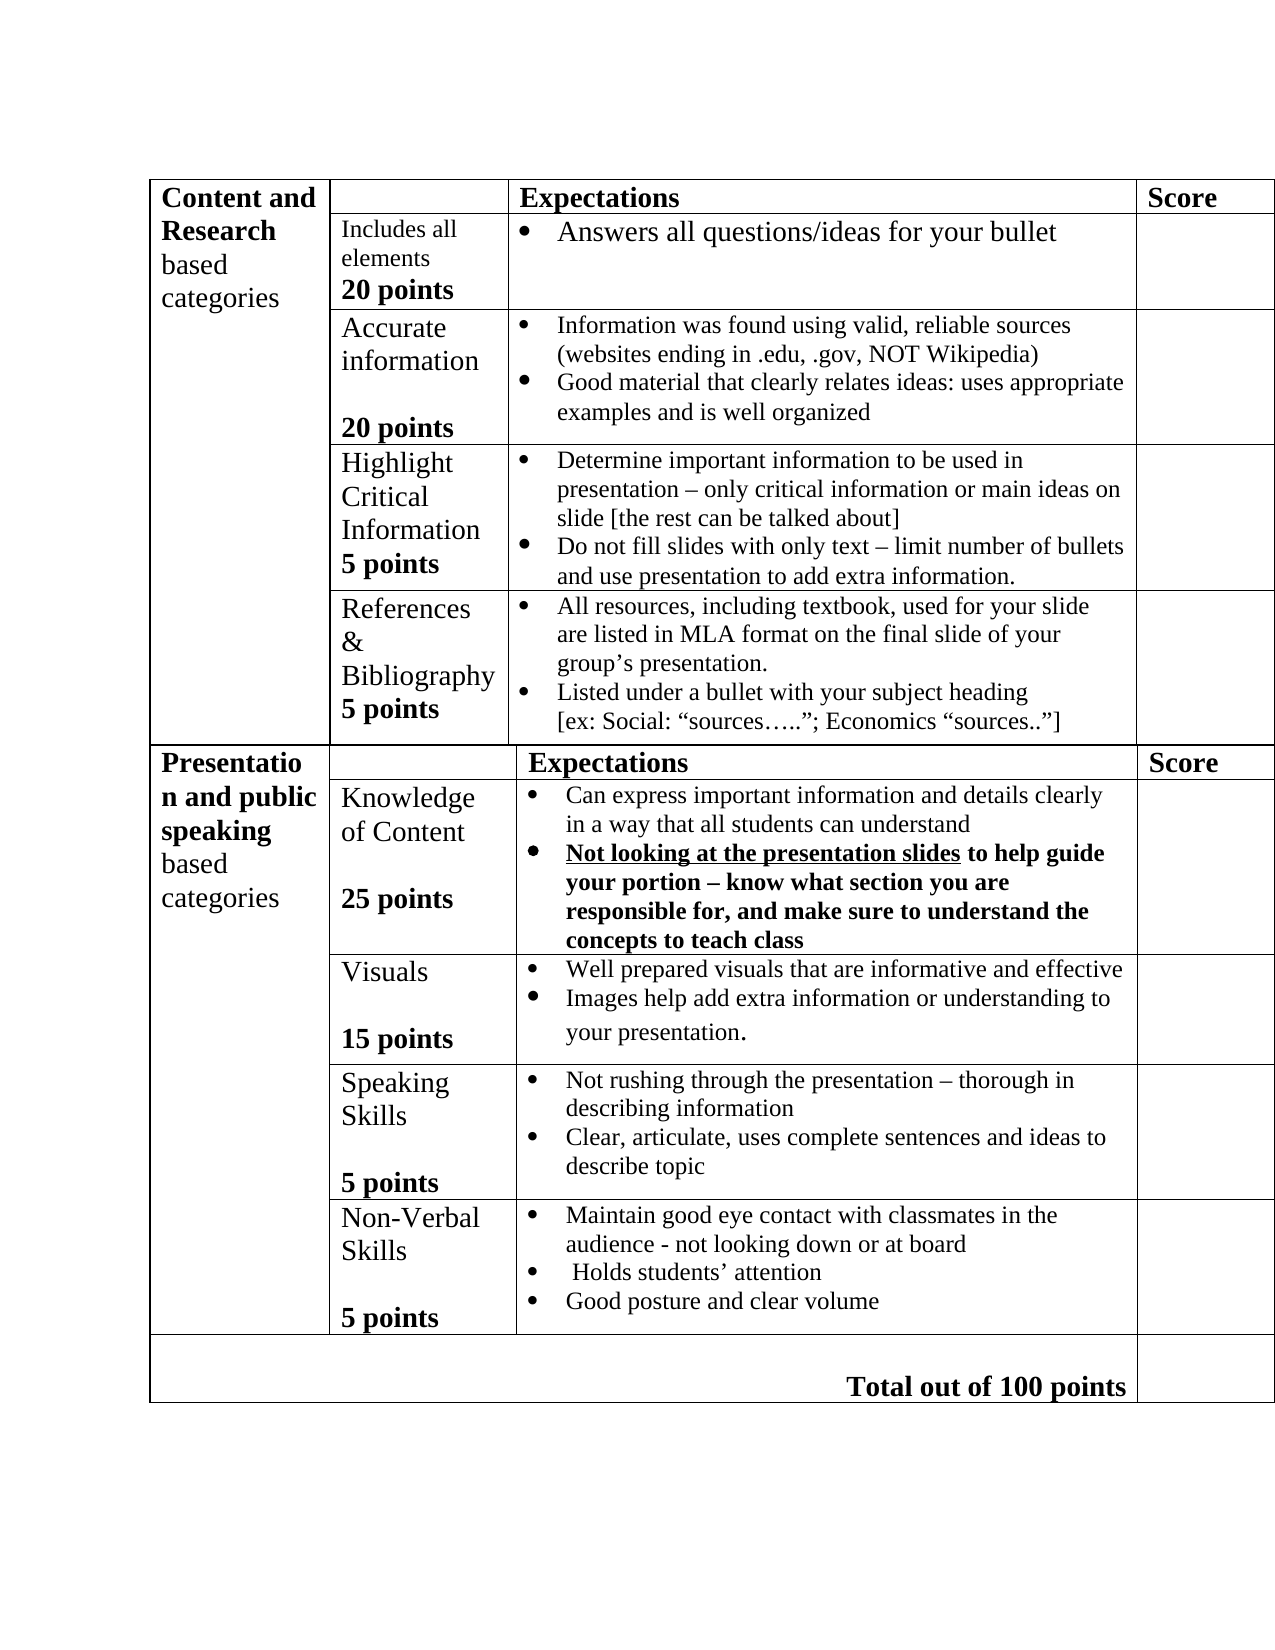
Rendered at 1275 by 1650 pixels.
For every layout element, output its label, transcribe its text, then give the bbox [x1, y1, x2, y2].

table_cell All resources, including textbook, used for your slide are listed in MLA format on the final slide of your group’s presentation. Listed under a bullet with your subject heading [ex: Social: “sources…..”; Economics “sources..”] [509, 591, 1136, 743]
table_header [330, 746, 516, 779]
table_cell Maintain good eye contact with classmates in the audience - not looking down or at board Holds students’ attention Good posture and clear volume [517, 1200, 1137, 1334]
table_header Score [1138, 746, 1274, 779]
table_header Score [1137, 180, 1274, 213]
table_cell Speaking Skills 5 points [330, 1065, 516, 1199]
table_cell Determine important information to be used in presentation – only critical information or main ideas on slide [the rest can be talked about] Do not fill slides with only text – limit number of bullets and use presentation to add extra information. [509, 445, 1136, 590]
table_cell Information was found using valid, reliable sources (websites ending in .edu, .gov, NOT Wikipedia) Good material that clearly relates ideas: uses appropriate examples and is well organized [509, 310, 1136, 444]
table_cell [1137, 445, 1274, 590]
table_header Presentation and public speaking based categories [151, 746, 329, 1334]
table_cell Includes all elements 20 points [331, 214, 508, 309]
table_cell [1138, 955, 1274, 1064]
table_cell Visuals 15 points [330, 955, 516, 1064]
table_cell [1137, 214, 1274, 309]
table_header Content and Research based categories [151, 180, 329, 743]
table_header [331, 180, 508, 213]
table_cell [1137, 310, 1274, 444]
table_cell [1138, 780, 1274, 953]
table_cell Non-Verbal Skills 5 points [330, 1200, 516, 1334]
table_cell Total out of 100 points [151, 1335, 1137, 1402]
table_cell [1138, 1065, 1274, 1199]
table_cell Highlight Critical Information 5 points [331, 445, 508, 590]
table_cell Not rushing through the presentation – thorough in describing information Clear, articulate, uses complete sentences and ideas to describe topic [517, 1065, 1137, 1199]
table_header Expectations [509, 180, 1136, 213]
table_header Expectations [517, 746, 1137, 779]
table_cell Accurate information 20 points [331, 310, 508, 444]
table_cell [1137, 591, 1274, 743]
table_cell References & Bibliography 5 points [331, 591, 508, 743]
table_cell Well prepared visuals that are informative and effective Images help add extra information or understanding to your presentation. [517, 955, 1137, 1064]
table_cell [1138, 1335, 1274, 1402]
table_cell Knowledge of Content 25 points [330, 780, 516, 953]
table_cell Answers all questions/ideas for your bullet [509, 214, 1136, 309]
table_cell Can express important information and details clearly in a way that all students can understand Not looking at the presentation slides to help guide your portion – know what section you are responsible for, and make sure to understand the concepts to teach class [517, 780, 1137, 953]
table_cell [1138, 1200, 1274, 1334]
